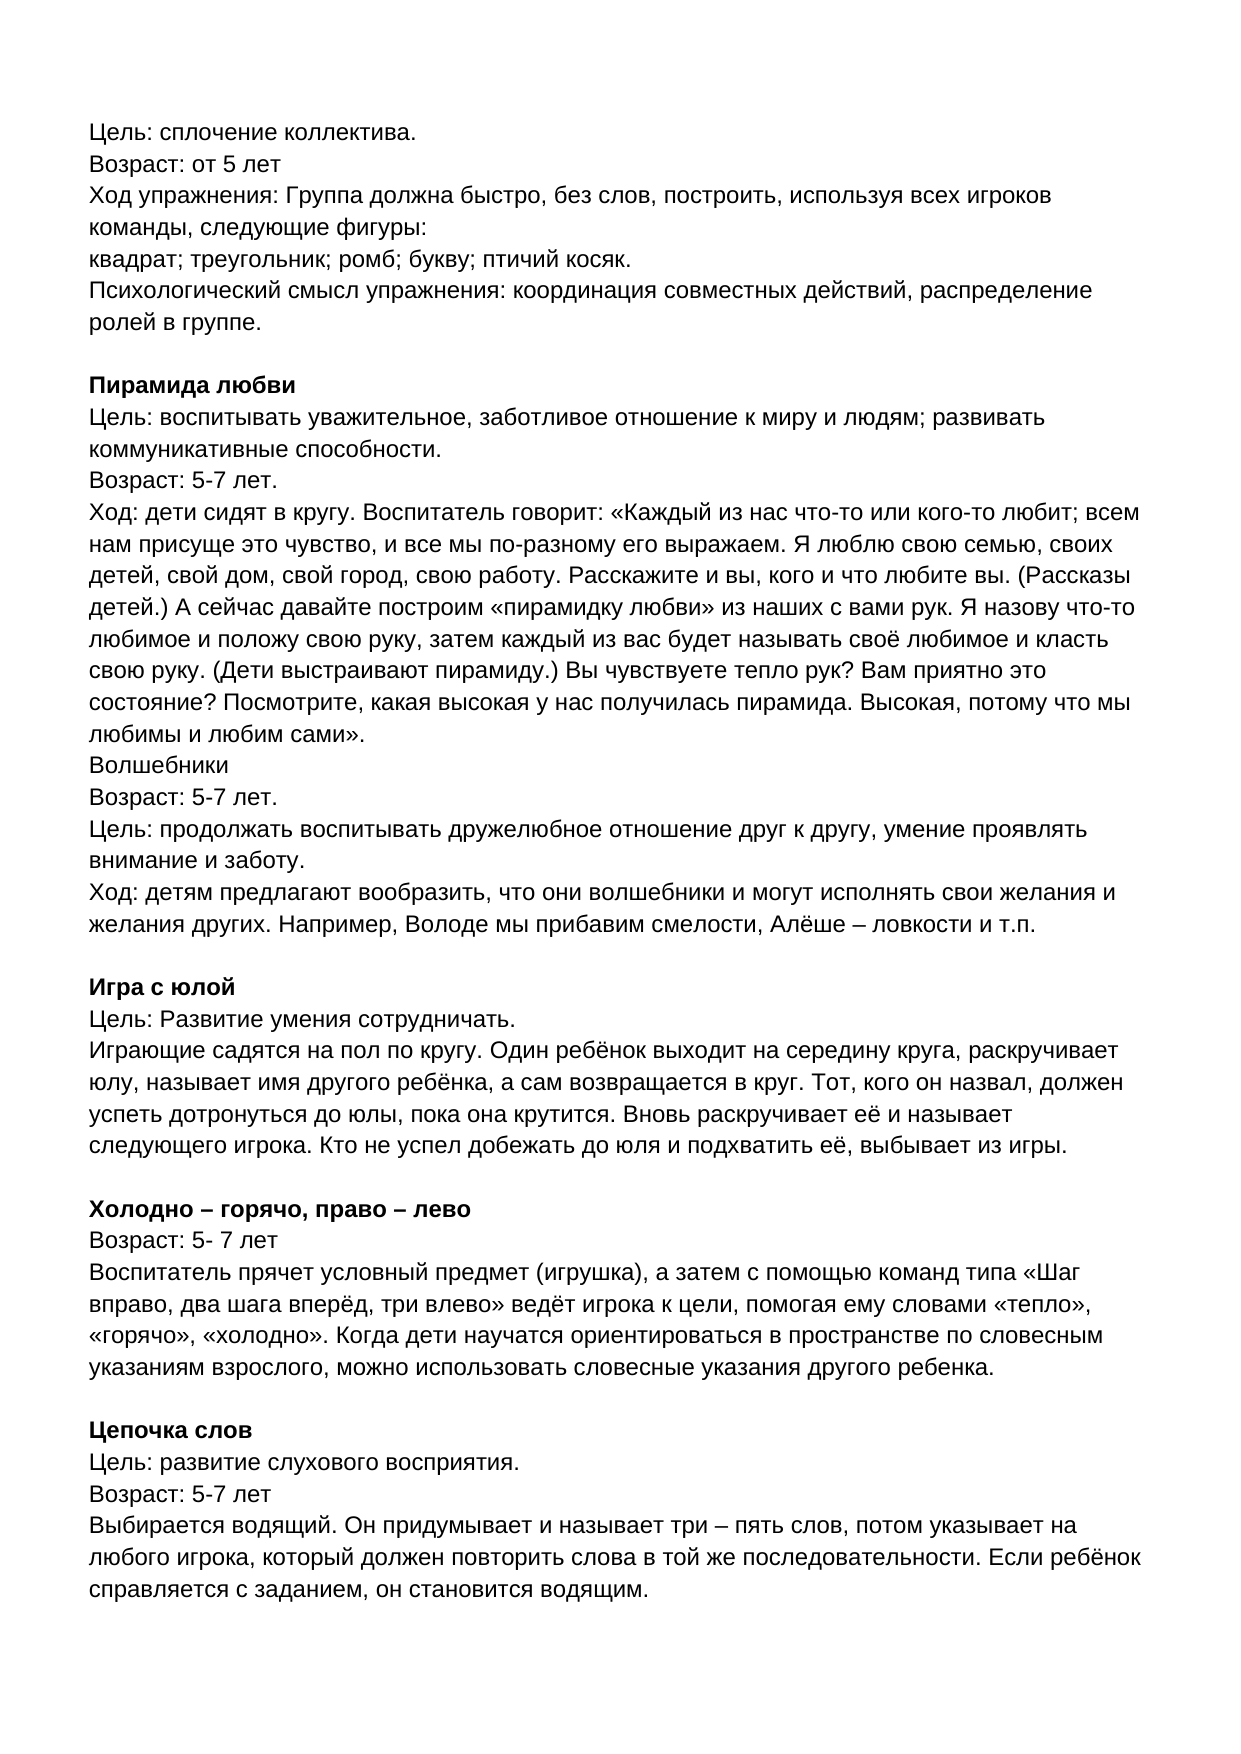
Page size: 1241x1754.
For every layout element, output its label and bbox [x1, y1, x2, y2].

text [89, 118, 1152, 1602]
